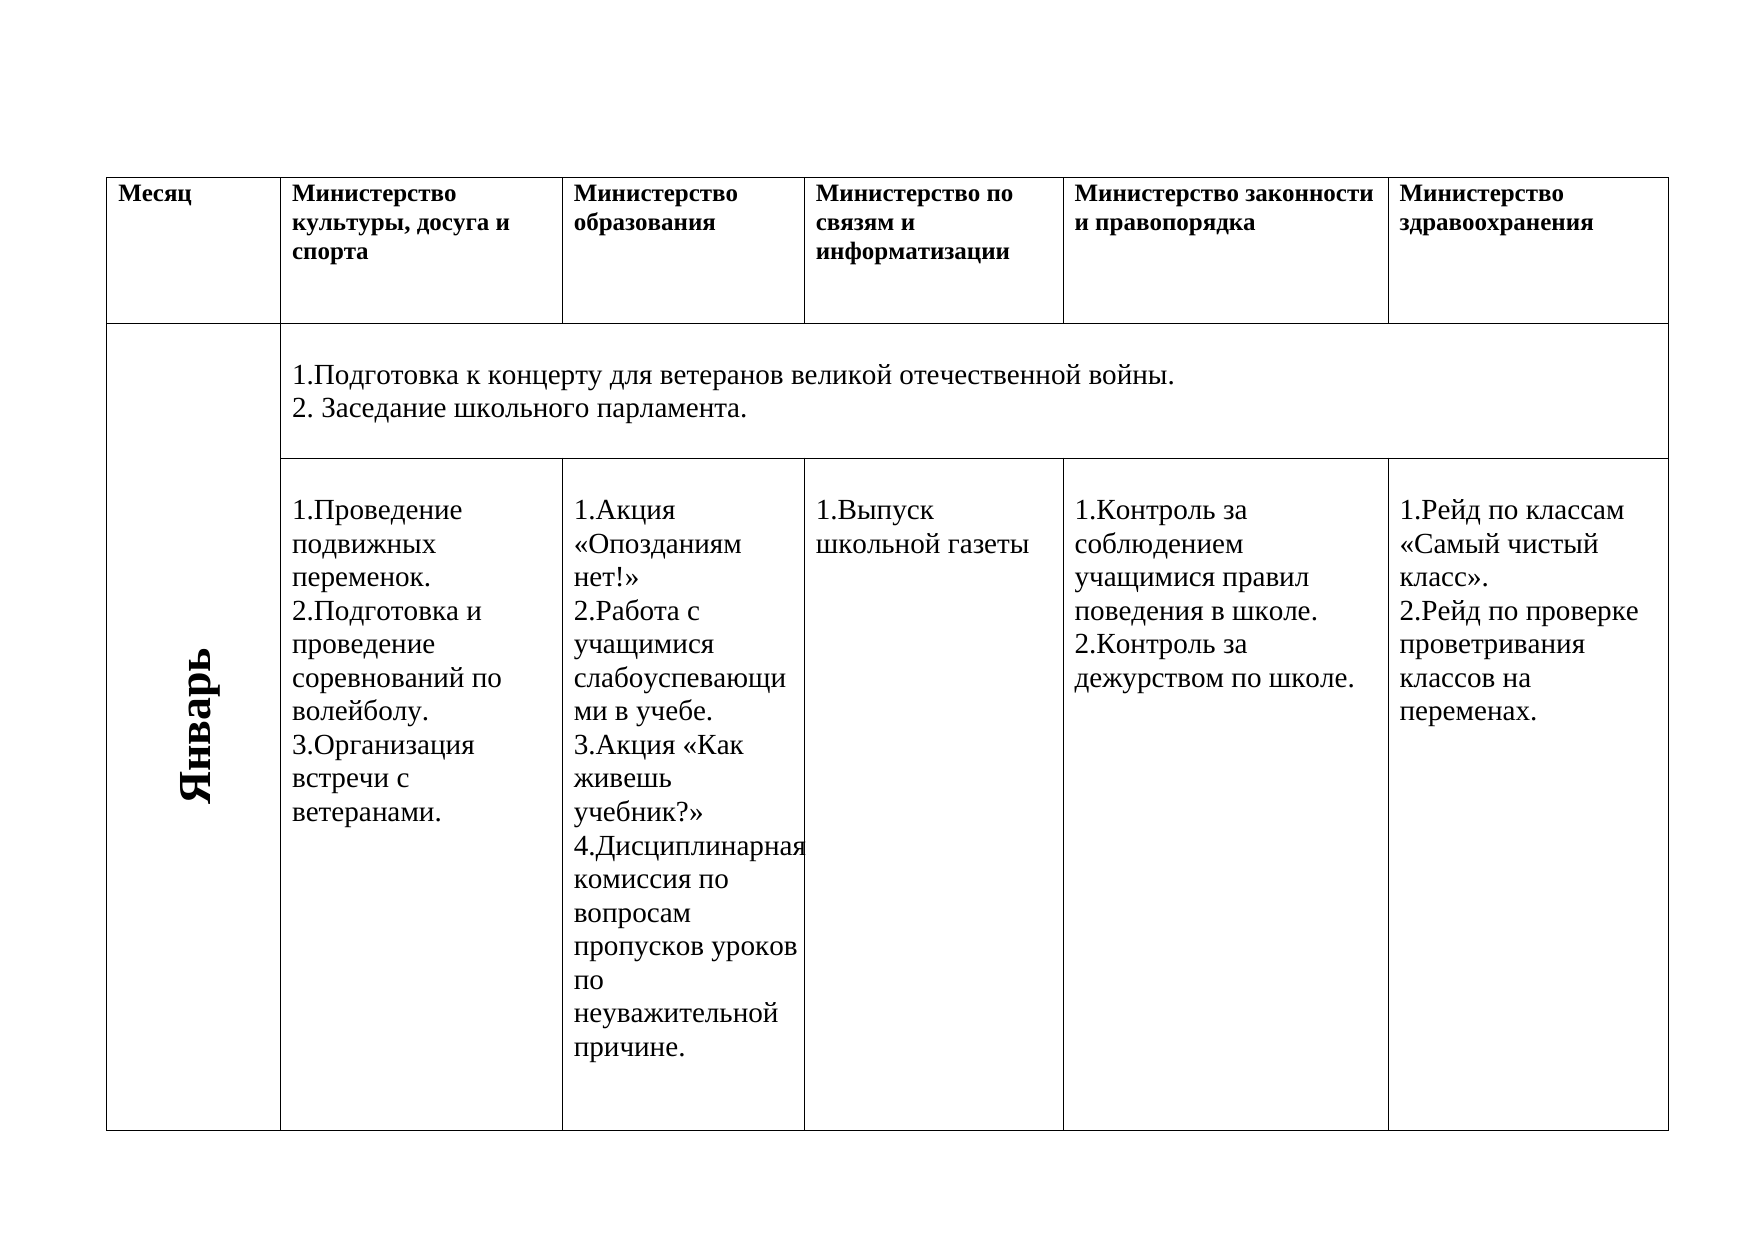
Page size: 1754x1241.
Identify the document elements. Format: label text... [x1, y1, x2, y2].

table_cell Министерство образования [563, 178, 804, 322]
table_cell Министерство законности и правопорядка [1064, 178, 1388, 322]
table_cell Министерство здравоохранения [1389, 178, 1668, 322]
table_cell 1.Подготовка к концерту для ветеранов великой отечественной войны. 2. Заседание школьного парламента. [281, 324, 1668, 458]
table_cell Министерство культуры, досуга и спорта [281, 178, 562, 322]
table_cell 1.Проведение подвижных переменок. 2.Подготовка и проведение соревнований по волейболу. 3.Организация встречи с ветеранами. [281, 459, 562, 1129]
table_cell Январь [107, 324, 280, 1129]
table_cell Министерство по связям и информатизации [805, 178, 1063, 322]
table_cell 1.Контроль за соблюдением учащимися правил поведения в школе. 2.Контроль за дежурством по школе. [1064, 459, 1388, 1129]
table_cell Месяц [107, 178, 280, 322]
table_cell 1.Рейд по классам «Самый чистый класс». 2.Рейд по проверке проветривания классов на переменах. [1389, 459, 1668, 1129]
table_cell 1.Акция «Опозданиям нет!» 2.Работа с учащимися слабоуспевающими в учебе. 3.Акция «Как живешь учебник?» 4.Дисциплинарная комиссия по вопросам пропусков уроков по неуважительной причине. [563, 459, 804, 1129]
table_cell 1.Выпуск школьной газеты [805, 459, 1063, 1129]
